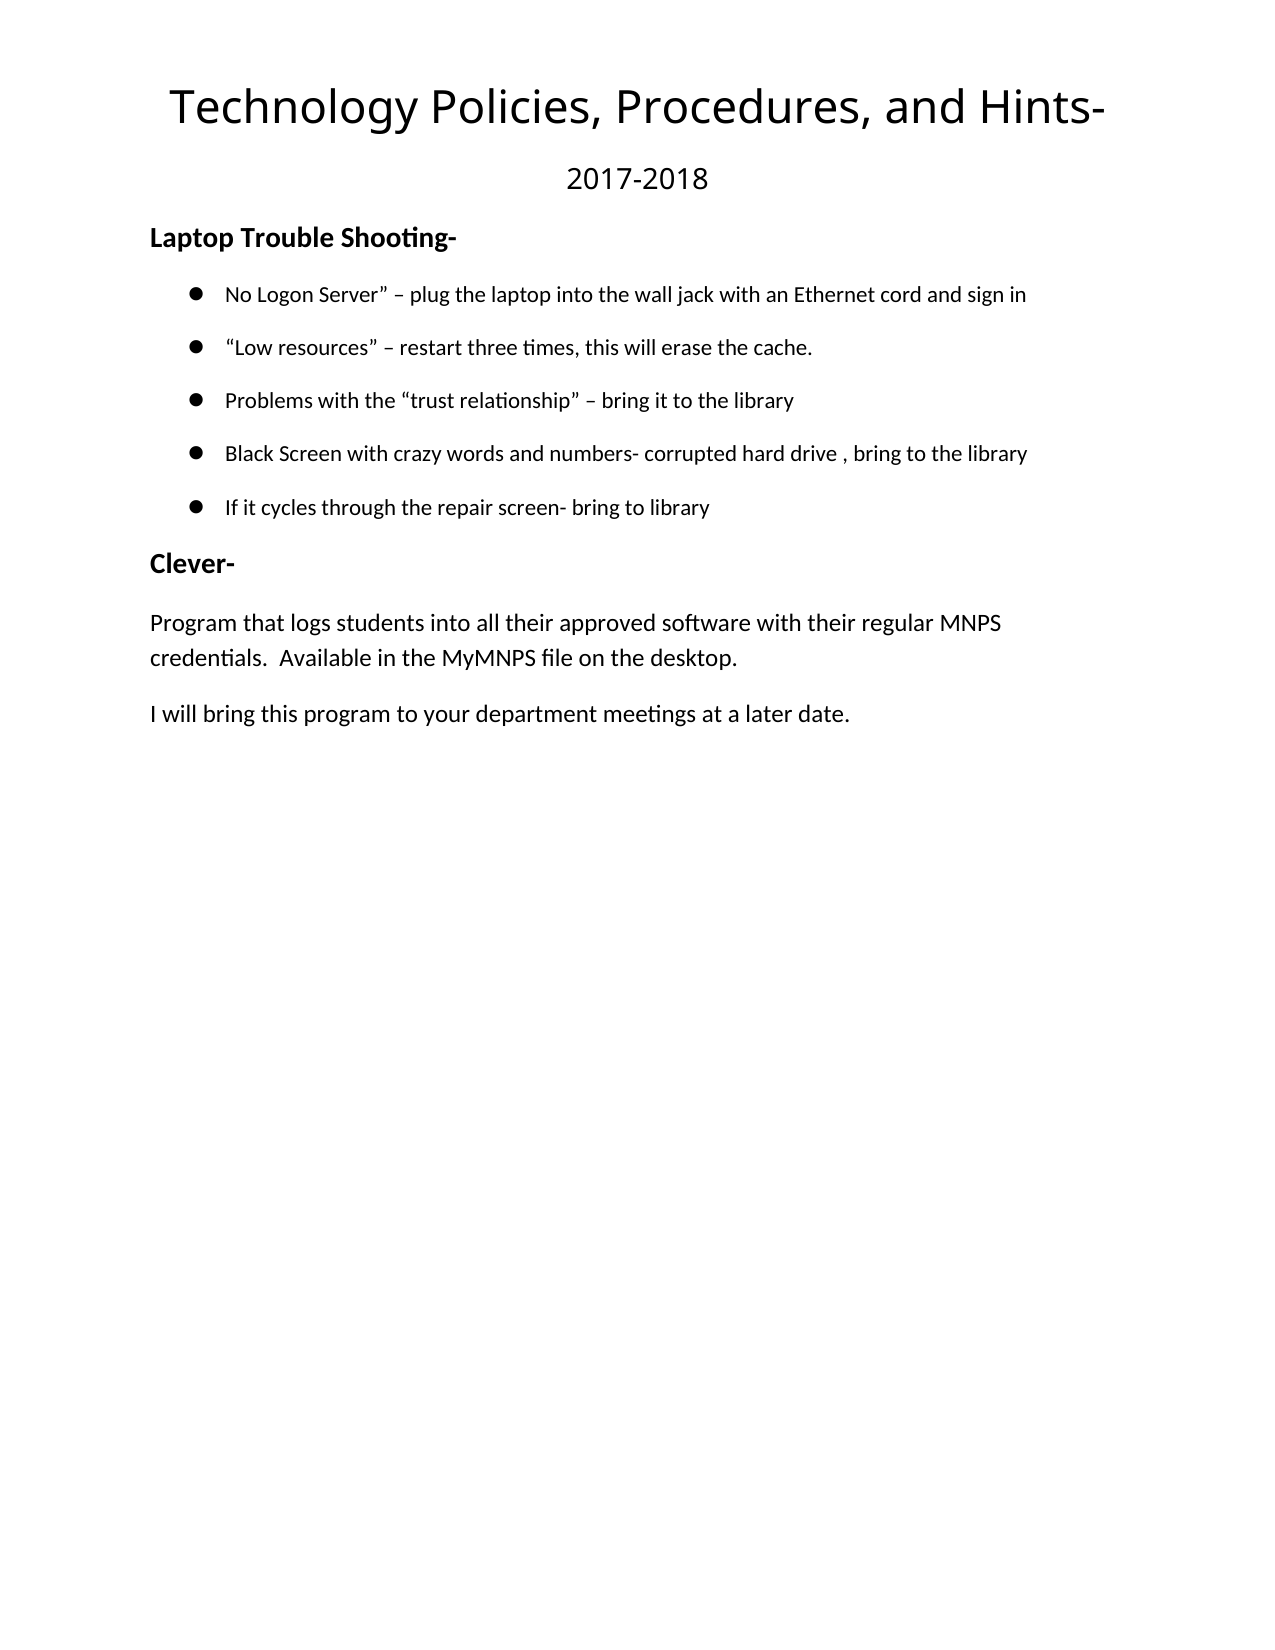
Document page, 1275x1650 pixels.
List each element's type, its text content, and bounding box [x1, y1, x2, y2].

text I will bring this program to your department meetings at a later date. [150, 698, 1125, 729]
list Black Screen with crazy words and numbers- corrupted hard drive , bring to the library [187, 439, 1125, 468]
list Problems with the “trust relationship” – bring it to the library [187, 387, 1125, 414]
list “Low resources” – restart three times, this will erase the cache. [187, 333, 1125, 362]
text Clever- [150, 546, 1125, 581]
text Laptop Trouble Shooting- [150, 219, 1125, 254]
text Program that logs students into all their approved software with their regular MNPS credentials. Available in the MyMNPS file on the desktop. [150, 607, 1125, 673]
list No Logon Server” – plug the laptop into the wall jack with an Ethernet cord and sign in [187, 281, 1125, 308]
list If it cycles through the repair screen- bring to library [187, 493, 1125, 521]
